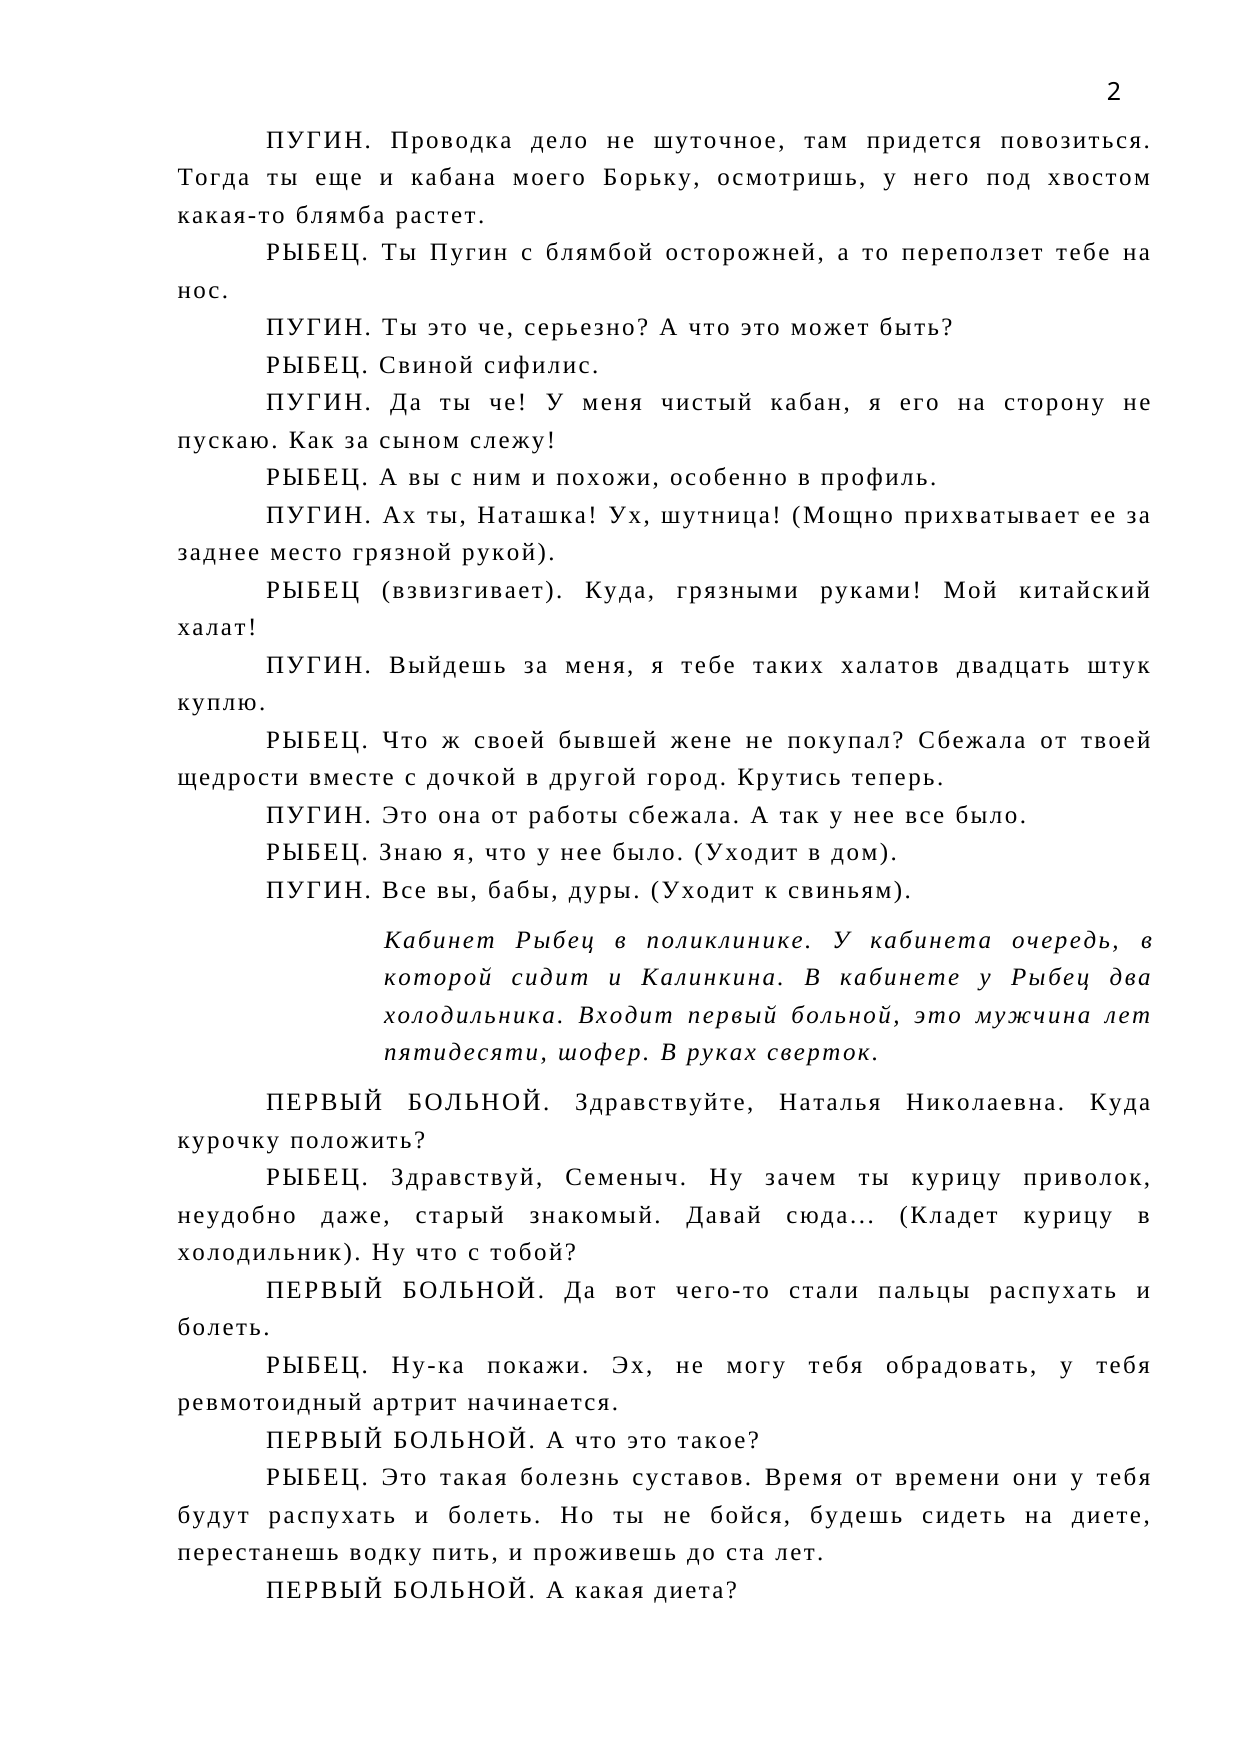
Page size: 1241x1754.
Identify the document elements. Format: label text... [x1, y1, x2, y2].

text РЫБЕЦ. Что ж своей бывшей жене не покупал? Сбежала от твоей щедрости вместе с дочкой в другой город. Крутись теперь. [177, 718, 1152, 793]
text ПУГИН. Это она от работы сбежала. А так у нее все было. [177, 793, 1152, 831]
text ПУГИН. Проводка дело не шуточное, там придется повозиться. Тогда ты еще и кабана моего Борьку, осмотришь, у него под хвостом какая-то блямба растет. [177, 118, 1152, 231]
text ПУГИН. Все вы, бабы, дуры. (Уходит к свиньям). [177, 868, 1152, 906]
text РЫБЕЦ. Свиной сифилис. [177, 343, 1152, 381]
text РЫБЕЦ. А вы с ним и похожи, особенно в профиль. [177, 456, 1152, 493]
text ПЕРВЫЙ БОЛЬНОЙ. Да вот чего-то стали пальцы распухать и болеть. [177, 1268, 1152, 1343]
text РЫБЕЦ. Ну-ка покажи. Эх, не могу тебя обрадовать, у тебя ревмотоидный артрит начинается. [177, 1343, 1152, 1418]
text ПЕРВЫЙ БОЛЬНОЙ. А какая диета? [177, 1568, 1152, 1606]
text Кабинет Рыбец в поликлинике. У кабинета очередь, в которой сидит и Калинкина. В кабинете у Рыбец два холодильника. Входит первый больной, это мужчина лет пятидесяти, шофер. В руках сверток. [384, 918, 1152, 1068]
text ПУГИН. Ты это че, серьезно? А что это может быть? [177, 306, 1152, 343]
text ПУГИН. Выйдешь за меня, я тебе таких халатов двадцать штук куплю. [177, 643, 1152, 718]
text ПЕРВЫЙ БОЛЬНОЙ. А что это такое? [177, 1418, 1152, 1456]
text ПЕРВЫЙ БОЛЬНОЙ. Здравствуйте, Наталья Николаевна. Куда курочку положить? [177, 1081, 1152, 1156]
text ПУГИН. Да ты че! У меня чистый кабан, я его на сторону не пускаю. Как за сыном слежу! [177, 381, 1152, 456]
text ПУГИН. Ах ты, Наташка! Ух, шутница! (Мощно прихватывает ее за заднее место грязной рукой). [177, 493, 1152, 568]
text РЫБЕЦ (взвизгивает). Куда, грязными руками! Мой китайский халат! [177, 568, 1152, 643]
text РЫБЕЦ. Знаю я, что у нее было. (Уходит в дом). [177, 831, 1152, 868]
text РЫБЕЦ. Это такая болезнь суставов. Время от времени они у тебя будут распухать и болеть. Но ты не бойся, будешь сидеть на диете, перестанешь водку пить, и проживешь до ста лет. [177, 1456, 1152, 1568]
text РЫБЕЦ. Ты Пугин с блямбой осторожней, а то переползет тебе на нос. [177, 231, 1152, 306]
text РЫБЕЦ. Здравствуй, Семеныч. Ну зачем ты курицу приволок, неудобно даже, старый знакомый. Давай сюда... (Кладет курицу в холодильник). Ну что с тобой? [177, 1156, 1152, 1268]
